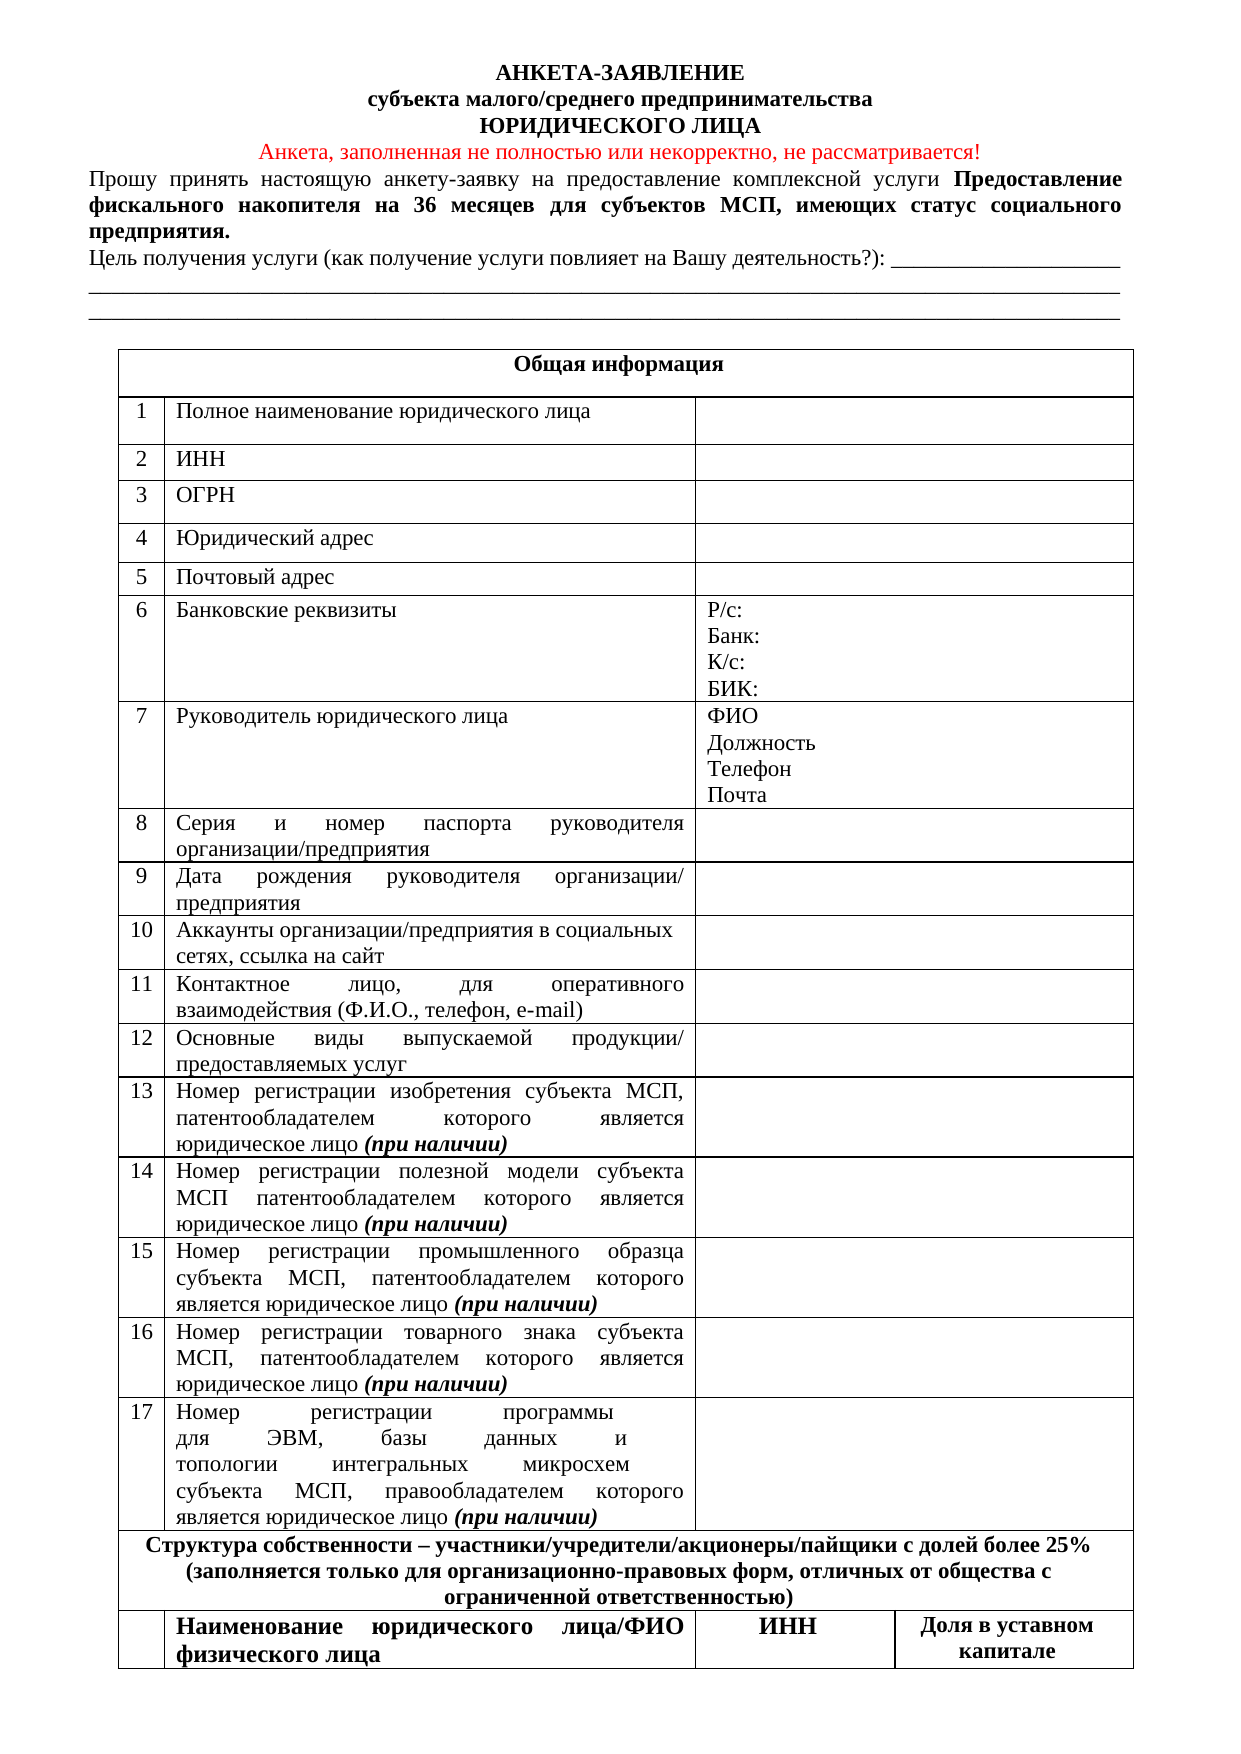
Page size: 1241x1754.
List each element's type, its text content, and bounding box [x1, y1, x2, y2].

table_cell 3 [119, 481, 164, 523]
table_cell 5 [119, 563, 164, 595]
table_cell Р/с: Банк: К/с: БИК: [696, 596, 1133, 701]
table_cell 8 [119, 809, 164, 861]
table_cell 9 [119, 863, 164, 915]
table_cell 4 [119, 524, 164, 562]
text АНКЕТА-ЗАЯВЛЕНИЕ [118, 59, 1122, 86]
table_cell Серия и номер паспорта руководителя организации/предприятия [165, 809, 695, 861]
table_header Общая информация [119, 350, 1133, 396]
table_cell 1 [119, 398, 164, 444]
text __________________________________________________________________________________________ [88, 270, 1122, 296]
table_cell [696, 916, 1133, 969]
table_cell Структура собственности – участники/учредители/акционеры/пайщики с долей более 25% (заполняется только для организационно-правовых форм, отличных от общества с ограниченной ответственностью) [119, 1531, 1133, 1610]
table_cell 14 [119, 1158, 164, 1237]
table_cell ОГРН [165, 481, 695, 523]
table_cell 6 [119, 596, 164, 701]
text Прошу принять настоящую анкету-заявку на предоставление комплексной услуги Предоставление фискального накопителя на 36 месяцев для субъектов МСП, имеющих статус социального предприятия. [88, 164, 1122, 244]
table_cell Руководитель юридического лица [165, 702, 695, 808]
table_cell [696, 863, 1133, 915]
table_cell [696, 1024, 1133, 1076]
table_cell [696, 1318, 1133, 1397]
text ЮРИДИЧЕСКОГО ЛИЦА [118, 112, 1122, 138]
table_cell ИНН [165, 445, 695, 480]
text Цель получения услуги (как получение услуги повлияет на Вашу деятельность?): ____________________ [88, 244, 1122, 270]
table_cell [696, 970, 1133, 1023]
table_cell [696, 809, 1133, 861]
table_cell Основные виды выпускаемой продукции/ предоставляемых услуг [165, 1024, 695, 1076]
table_cell 13 [119, 1078, 164, 1156]
table_cell [696, 563, 1133, 595]
table_cell 15 [119, 1238, 164, 1317]
text __________________________________________________________________________________________ [88, 296, 1122, 323]
table_cell [696, 481, 1133, 523]
table_cell [696, 398, 1133, 444]
table_cell Банковские реквизиты [165, 596, 695, 701]
table_cell [696, 445, 1133, 480]
table_cell [696, 1158, 1133, 1237]
text Анкета, заполненная не полностью или некорректно, не рассматривается! [118, 138, 1122, 164]
table_cell Аккаунты организации/предприятия в социальных сетях, ссылка на сайт [165, 916, 695, 969]
table_cell 10 [119, 916, 164, 969]
table_cell Номер регистрации полезной модели субъекта МСП патентообладателем которого является юридическое лицо (при наличии) [165, 1158, 695, 1237]
table_cell Полное наименование юридического лица [165, 398, 695, 444]
table_cell [696, 1398, 1133, 1529]
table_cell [896, 1611, 1133, 1668]
table_cell Юридический адрес [165, 524, 695, 562]
table_cell Контактное лицо, для оперативного взаимодействия (Ф.И.О., телефон, e-mail) [165, 970, 695, 1023]
table_cell Номер регистрации программы для ЭВМ, базы данных и топологии интегральных микросхем субъекта МСП, правообладателем которого является юридическое лицо (при наличии) [165, 1398, 695, 1529]
table_cell Номер регистрации промышленного образца субъекта МСП, патентообладателем которого является юридическое лицо (при наличии) [165, 1238, 695, 1317]
table_cell 2 [119, 445, 164, 480]
table_cell 17 [119, 1398, 164, 1529]
table_cell [696, 1238, 1133, 1317]
text субъекта малого/среднего предпринимательства [118, 86, 1122, 112]
table_cell 12 [119, 1024, 164, 1076]
table_cell [696, 1078, 1133, 1156]
table_cell [696, 524, 1133, 562]
table_cell 11 [119, 970, 164, 1023]
table_cell [119, 1611, 164, 1668]
table_cell Дата рождения руководителя организации/ предприятия [165, 863, 695, 915]
table_cell 16 [119, 1318, 164, 1397]
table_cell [165, 1611, 695, 1668]
table_cell ФИО Должность Телефон Почта [696, 702, 1133, 808]
table_cell Номер регистрации изобретения субъекта МСП, патентообладателем которого является юридическое лицо (при наличии) [165, 1078, 695, 1156]
table_cell Почтовый адрес [165, 563, 695, 595]
table_cell ИНН [696, 1611, 894, 1668]
table_cell 7 [119, 702, 164, 808]
table_cell Номер регистрации товарного знака субъекта МСП, патентообладателем которого является юридическое лицо (при наличии) [165, 1318, 695, 1397]
